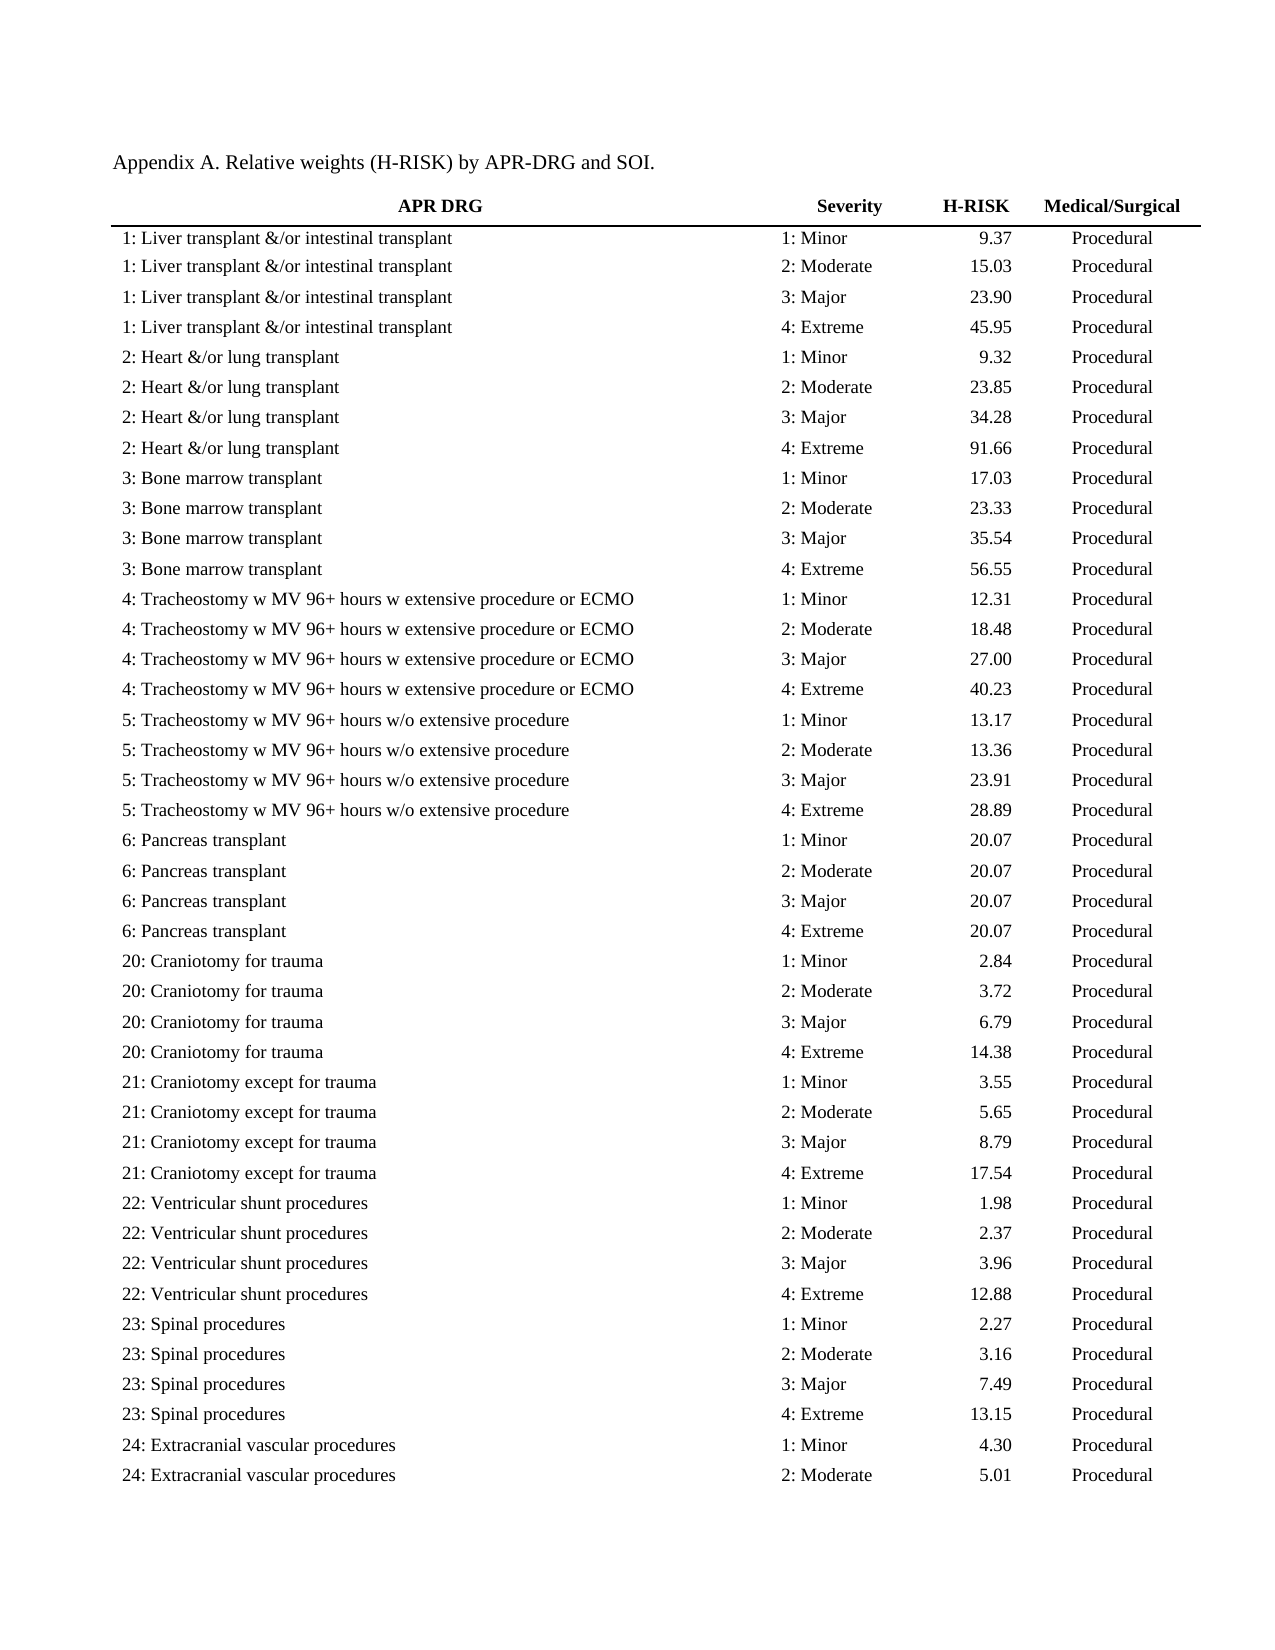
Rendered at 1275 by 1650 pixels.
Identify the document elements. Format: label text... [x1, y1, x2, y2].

table_cell 2: Moderate [770, 497, 929, 527]
table_cell 45.95 [929, 316, 1023, 346]
table_cell 12.31 [929, 588, 1023, 618]
table_cell Procedural [1023, 950, 1201, 980]
table_cell 2: Moderate [770, 980, 929, 1011]
table_cell 6: Pancreas transplant [111, 829, 770, 859]
table_cell 21: Craniotomy except for trauma [111, 1101, 770, 1131]
table_cell Procedural [1023, 406, 1201, 437]
table_cell 13.36 [929, 739, 1023, 769]
table_cell 2: Heart &/or lung transplant [111, 406, 770, 437]
table_cell 3: Major [770, 1252, 929, 1282]
table_cell Procedural [1023, 316, 1201, 346]
table_cell 23: Spinal procedures [111, 1403, 770, 1433]
table_cell 2: Heart &/or lung transplant [111, 346, 770, 376]
table_cell 1: Minor [770, 227, 929, 255]
table_cell 1: Liver transplant &/or intestinal transplant [111, 316, 770, 346]
text Appendix A. Relative weights (H-RISK) by APR-DRG and SOI. [112, 150, 1125, 174]
table_cell Procedural [1023, 709, 1201, 739]
table_cell 1: Minor [770, 709, 929, 739]
table_cell 35.54 [929, 527, 1023, 557]
table_cell 4: Extreme [770, 920, 929, 950]
table_cell Procedural [1023, 1222, 1201, 1252]
table_cell 56.55 [929, 558, 1023, 588]
table_cell 1: Minor [770, 467, 929, 497]
table_cell 14.38 [929, 1041, 1023, 1071]
table_cell 4: Extreme [770, 437, 929, 467]
table_cell 21: Craniotomy except for trauma [111, 1071, 770, 1101]
table_cell 20: Craniotomy for trauma [111, 980, 770, 1011]
table_cell 20: Craniotomy for trauma [111, 1011, 770, 1041]
table_cell 20.07 [929, 920, 1023, 950]
table_cell Procedural [1023, 1343, 1201, 1373]
table_cell 23: Spinal procedures [111, 1313, 770, 1343]
table_cell 23.33 [929, 497, 1023, 527]
table_cell Procedural [1023, 1041, 1201, 1071]
table_cell 4: Extreme [770, 1283, 929, 1313]
table_cell Procedural [1023, 648, 1201, 678]
table_header APR DRG [111, 195, 770, 225]
table_cell 2: Moderate [770, 739, 929, 769]
table_cell Procedural [1023, 376, 1201, 406]
table_cell 20.07 [929, 829, 1023, 859]
table_cell 8.79 [929, 1131, 1023, 1162]
table_cell 5.65 [929, 1101, 1023, 1131]
table_cell 1: Minor [770, 1192, 929, 1222]
table_cell 22: Ventricular shunt procedures [111, 1252, 770, 1282]
table_cell 15.03 [929, 255, 1023, 286]
table_cell Procedural [1023, 1011, 1201, 1041]
table_cell 27.00 [929, 648, 1023, 678]
table_cell 3.72 [929, 980, 1023, 1011]
table_cell 4: Extreme [770, 1403, 929, 1433]
table_cell 21: Craniotomy except for trauma [111, 1162, 770, 1192]
table_cell 3: Major [770, 286, 929, 316]
table_cell 3: Bone marrow transplant [111, 558, 770, 588]
table_cell 1: Liver transplant &/or intestinal transplant [111, 286, 770, 316]
table_header Medical/Surgical [1023, 195, 1201, 225]
table_cell 4.30 [929, 1434, 1023, 1464]
table_cell Procedural [1023, 1252, 1201, 1282]
table_cell 2.84 [929, 950, 1023, 980]
table_cell 3: Bone marrow transplant [111, 527, 770, 557]
table_cell 2: Moderate [770, 618, 929, 648]
table_cell Procedural [1023, 437, 1201, 467]
table_cell 3: Major [770, 1131, 929, 1162]
table_cell 13.15 [929, 1403, 1023, 1433]
table_cell 3: Major [770, 648, 929, 678]
table_cell 9.32 [929, 346, 1023, 376]
table_cell Procedural [1023, 678, 1201, 708]
table_cell 4: Extreme [770, 1162, 929, 1192]
table_cell Procedural [1023, 829, 1201, 859]
table_cell 4: Extreme [770, 678, 929, 708]
table_cell 23: Spinal procedures [111, 1373, 770, 1403]
table_cell 3.96 [929, 1252, 1023, 1282]
table_cell 23: Spinal procedures [111, 1343, 770, 1373]
table_cell 7.49 [929, 1373, 1023, 1403]
table_cell Procedural [1023, 497, 1201, 527]
table_cell Procedural [1023, 588, 1201, 618]
table_cell 3: Major [770, 769, 929, 799]
table_cell Procedural [1023, 769, 1201, 799]
table_cell 4: Tracheostomy w MV 96+ hours w extensive procedure or ECMO [111, 678, 770, 708]
table_cell 3: Bone marrow transplant [111, 497, 770, 527]
table_cell 17.03 [929, 467, 1023, 497]
table_cell 4: Extreme [770, 316, 929, 346]
table_cell 3.55 [929, 1071, 1023, 1101]
table_cell 3: Major [770, 1373, 929, 1403]
table_cell 4: Tracheostomy w MV 96+ hours w extensive procedure or ECMO [111, 648, 770, 678]
table_cell Procedural [1023, 618, 1201, 648]
table_cell 5: Tracheostomy w MV 96+ hours w/o extensive procedure [111, 709, 770, 739]
table_cell Procedural [1023, 799, 1201, 829]
table_cell 20.07 [929, 860, 1023, 890]
table_cell 4: Extreme [770, 1041, 929, 1071]
table_cell 2: Moderate [770, 255, 929, 286]
table_cell 2: Moderate [770, 860, 929, 890]
table_cell Procedural [1023, 467, 1201, 497]
table_cell 2: Moderate [770, 1101, 929, 1131]
table_cell 28.89 [929, 799, 1023, 829]
table_cell 24: Extracranial vascular procedures [111, 1434, 770, 1464]
table_cell 12.88 [929, 1283, 1023, 1313]
table_cell Procedural [1023, 739, 1201, 769]
table_cell 40.23 [929, 678, 1023, 708]
table_cell 1: Minor [770, 588, 929, 618]
table_cell 1: Minor [770, 829, 929, 859]
table_cell Procedural [1023, 286, 1201, 316]
table_cell 2: Heart &/or lung transplant [111, 437, 770, 467]
table_cell 22: Ventricular shunt procedures [111, 1222, 770, 1252]
table_cell Procedural [1023, 1162, 1201, 1192]
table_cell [111, 1464, 770, 1494]
table_cell Procedural [1023, 1131, 1201, 1162]
table_cell 6.79 [929, 1011, 1023, 1041]
table_cell 1: Liver transplant &/or intestinal transplant [111, 255, 770, 286]
table_cell 23.90 [929, 286, 1023, 316]
table_cell Procedural [1023, 558, 1201, 588]
table_cell Procedural [1023, 1403, 1201, 1433]
table_cell 9.37 [929, 227, 1023, 255]
table_cell Procedural [1023, 527, 1201, 557]
table_cell 2: Moderate [770, 1222, 929, 1252]
table_cell Procedural [1023, 1313, 1201, 1343]
table_cell 21: Craniotomy except for trauma [111, 1131, 770, 1162]
table_cell 2: Moderate [770, 1464, 929, 1494]
table_cell 4: Extreme [770, 799, 929, 829]
table_cell Procedural [1023, 1373, 1201, 1403]
table_cell 1: Minor [770, 1071, 929, 1101]
table_cell 2: Moderate [770, 1343, 929, 1373]
table_cell Procedural [1023, 1101, 1201, 1131]
table_cell 4: Tracheostomy w MV 96+ hours w extensive procedure or ECMO [111, 588, 770, 618]
table_cell 3: Major [770, 406, 929, 437]
table_cell 1.98 [929, 1192, 1023, 1222]
table_cell 6: Pancreas transplant [111, 920, 770, 950]
table_cell 5: Tracheostomy w MV 96+ hours w/o extensive procedure [111, 799, 770, 829]
table_cell 23.91 [929, 769, 1023, 799]
table_cell 4: Extreme [770, 558, 929, 588]
table_cell 5: Tracheostomy w MV 96+ hours w/o extensive procedure [111, 769, 770, 799]
table_cell 5: Tracheostomy w MV 96+ hours w/o extensive procedure [111, 739, 770, 769]
table_cell Procedural [1023, 346, 1201, 376]
table_cell 3: Major [770, 1011, 929, 1041]
table_cell Procedural [1023, 255, 1201, 286]
table_cell 1: Minor [770, 346, 929, 376]
table_cell 23.85 [929, 376, 1023, 406]
table_cell 6: Pancreas transplant [111, 860, 770, 890]
table_cell 2.37 [929, 1222, 1023, 1252]
table_cell Procedural [1023, 1192, 1201, 1222]
table_cell Procedural [1023, 1464, 1201, 1494]
table_header Severity [770, 195, 929, 225]
table_cell 1: Minor [770, 1313, 929, 1343]
table_cell 20: Craniotomy for trauma [111, 1041, 770, 1071]
table_header H-RISK [929, 195, 1023, 225]
table_cell Procedural [1023, 1071, 1201, 1101]
table_cell Procedural [1023, 227, 1201, 255]
table_cell 20.07 [929, 890, 1023, 920]
table_cell Procedural [1023, 980, 1201, 1011]
table_cell 2: Heart &/or lung transplant [111, 376, 770, 406]
table_cell 4: Tracheostomy w MV 96+ hours w extensive procedure or ECMO [111, 618, 770, 648]
table_cell 17.54 [929, 1162, 1023, 1192]
table_cell 13.17 [929, 709, 1023, 739]
table_cell Procedural [1023, 1283, 1201, 1313]
table_cell 1: Liver transplant &/or intestinal transplant [111, 227, 770, 255]
table_cell 3: Major [770, 527, 929, 557]
table_cell 3.16 [929, 1343, 1023, 1373]
table_cell Procedural [1023, 890, 1201, 920]
table_cell 1: Minor [770, 1434, 929, 1464]
table_cell 2.27 [929, 1313, 1023, 1343]
table_cell Procedural [1023, 860, 1201, 890]
table_cell Procedural [1023, 1434, 1201, 1464]
table_cell 6: Pancreas transplant [111, 890, 770, 920]
table_cell 22: Ventricular shunt procedures [111, 1283, 770, 1313]
table_cell Procedural [1023, 920, 1201, 950]
table_cell 18.48 [929, 618, 1023, 648]
table_cell 3: Bone marrow transplant [111, 467, 770, 497]
table_cell 1: Minor [770, 950, 929, 980]
table_cell 34.28 [929, 406, 1023, 437]
table_cell 5.01 [929, 1464, 1023, 1494]
table_cell 91.66 [929, 437, 1023, 467]
table_cell 22: Ventricular shunt procedures [111, 1192, 770, 1222]
table_cell 2: Moderate [770, 376, 929, 406]
table_cell 3: Major [770, 890, 929, 920]
table_cell 20: Craniotomy for trauma [111, 950, 770, 980]
